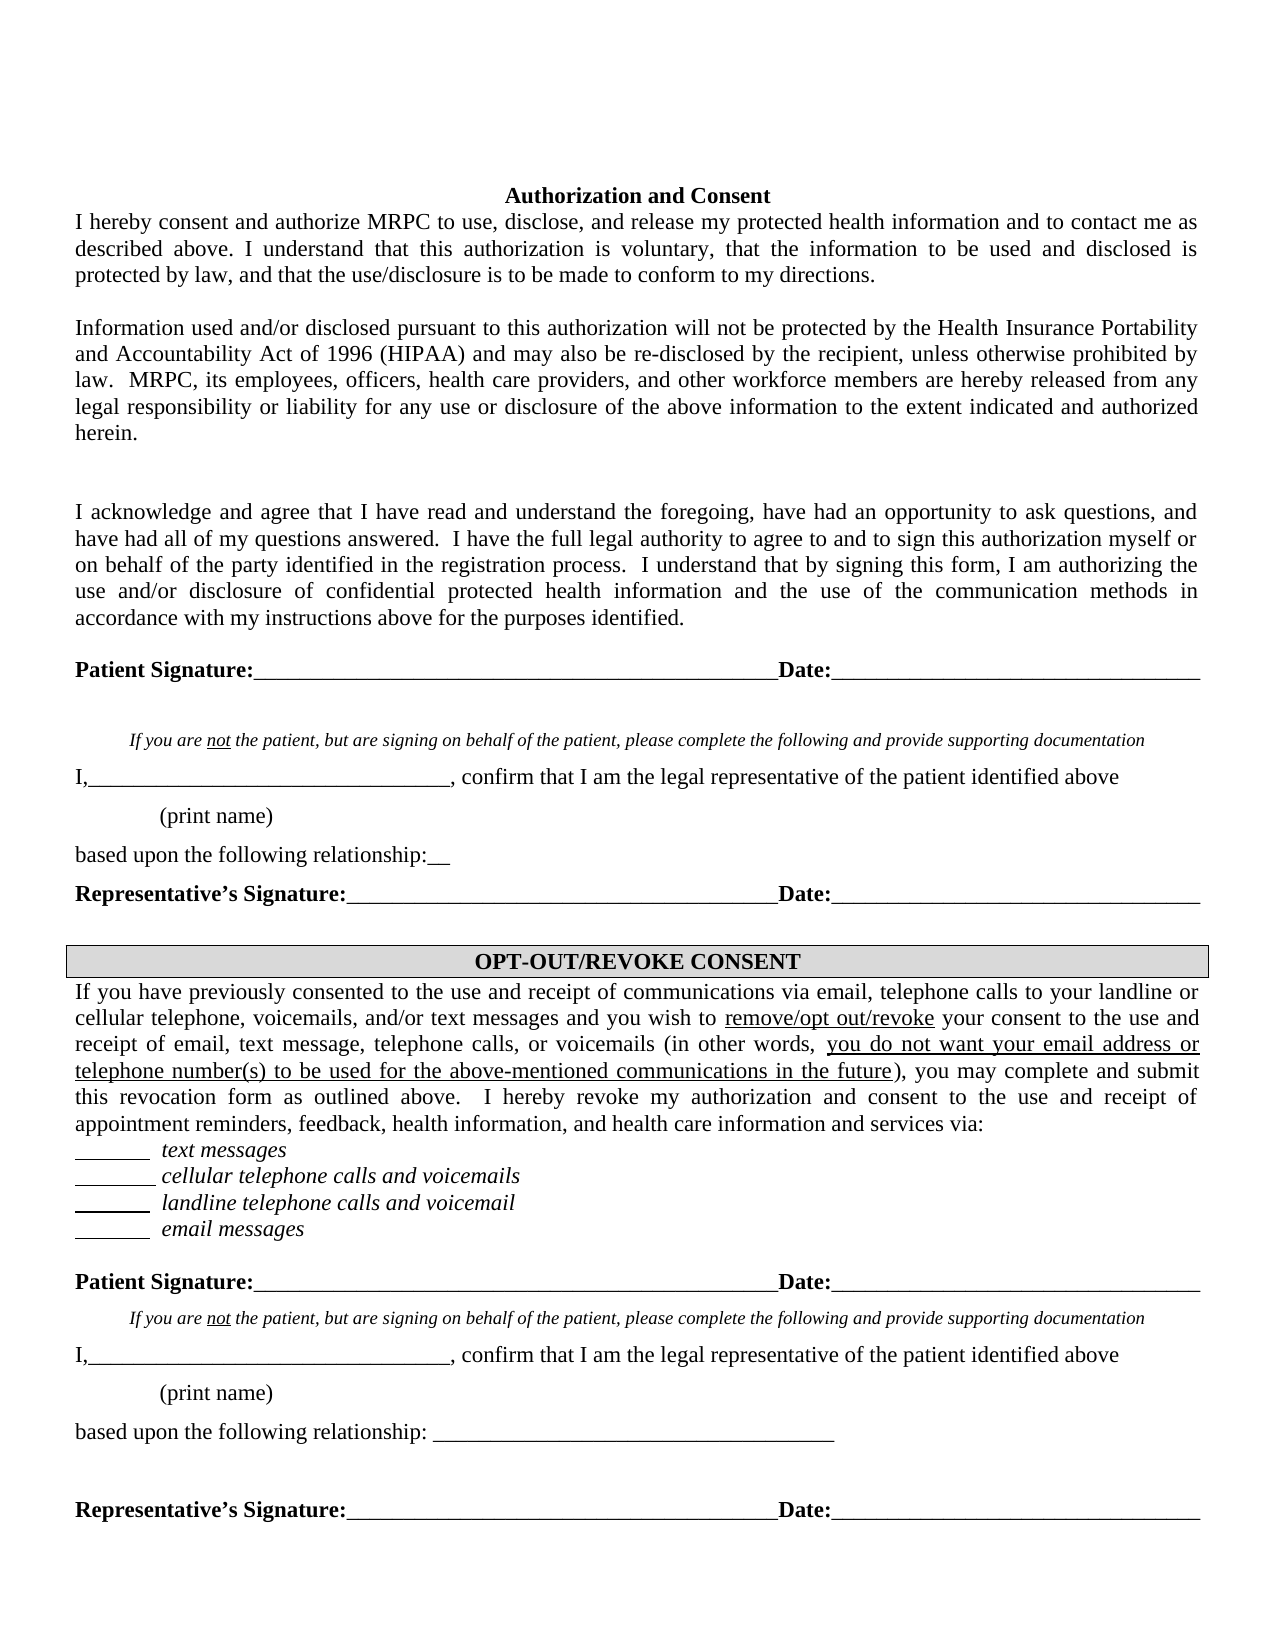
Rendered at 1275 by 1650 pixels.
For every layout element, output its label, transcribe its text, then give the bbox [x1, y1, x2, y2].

text OPT-OUT/REVOKE CONSENT [67, 946, 1208, 977]
text If you are not the patient, but are signing on behalf of the patient, please complete the following and provide supporting documentation [75, 1307, 1200, 1328]
text Representative’s Signature: Date: [75, 880, 1200, 906]
text based upon the following relationship: ___________________________________ [75, 1418, 1200, 1445]
text Authorization and Consent [75, 182, 1200, 208]
text Representative’s Signature: Date: [75, 1496, 1200, 1522]
text I hereby consent and authorize MRPC to use, disclose, and release my protected health information and to contact me as described above. I understand that this authorization is voluntary, that the information to be used and disclosed is protected by law, and that the use/disclosure is to be made to conform to my directions. [75, 208, 1200, 287]
text text messages [75, 1136, 1200, 1162]
text landline telephone calls and voicemail [75, 1189, 1200, 1215]
text (print name) [75, 802, 1200, 829]
text I, , confirm that I am the legal representative of the patient identified above [75, 763, 1200, 790]
text Information used and/or disclosed pursuant to this authorization will not be protected by the Health Insurance Portability and Accountability Act of 1996 (HIPAA) and may also be re-disclosed by the recipient, unless otherwise prohibited by law. MRPC, its employees, officers, health care providers, and other workforce members are hereby released from any legal responsibility or liability for any use or disclosure of the above information to the extent indicated and authorized herein. [75, 314, 1200, 446]
text I acknowledge and agree that I have read and understand the foregoing, have had an opportunity to ask questions, and have had all of my questions answered. I have the full legal authority to agree to and to sign this authorization myself or on behalf of the party identified in the registration process. I understand that by signing this form, I am authorizing the use and/or disclosure of confidential protected health information and the use of the communication methods in accordance with my instructions above for the purposes identified. [75, 498, 1200, 630]
text based upon the following relationship: [75, 841, 1200, 867]
text Patient Signature: Date: [75, 656, 1200, 683]
text email messages [75, 1215, 1200, 1241]
text If you are not the patient, but are signing on behalf of the patient, please complete the following and provide supporting documentation [75, 729, 1200, 751]
text cellular telephone calls and voicemails [75, 1162, 1200, 1189]
text I, , confirm that I am the legal representative of the patient identified above [75, 1341, 1200, 1367]
text If you have previously consented to the use and receipt of communications via email, telephone calls to your landline or cellular telephone, voicemails, and/or text messages and you wish to remove/opt out/revoke your consent to the use and receipt of email, text message, telephone calls, or voicemails (in other words, you do not want your email address or telephone number(s) to be used for the above-mentioned communications in the future), you may complete and submit this revocation form as outlined above. I hereby revoke my authorization and consent to the use and receipt of appointment reminders, feedback, health information, and health care information and services via: [75, 978, 1200, 1136]
text (print name) [75, 1379, 1200, 1406]
text Patient Signature: Date: [75, 1268, 1200, 1294]
